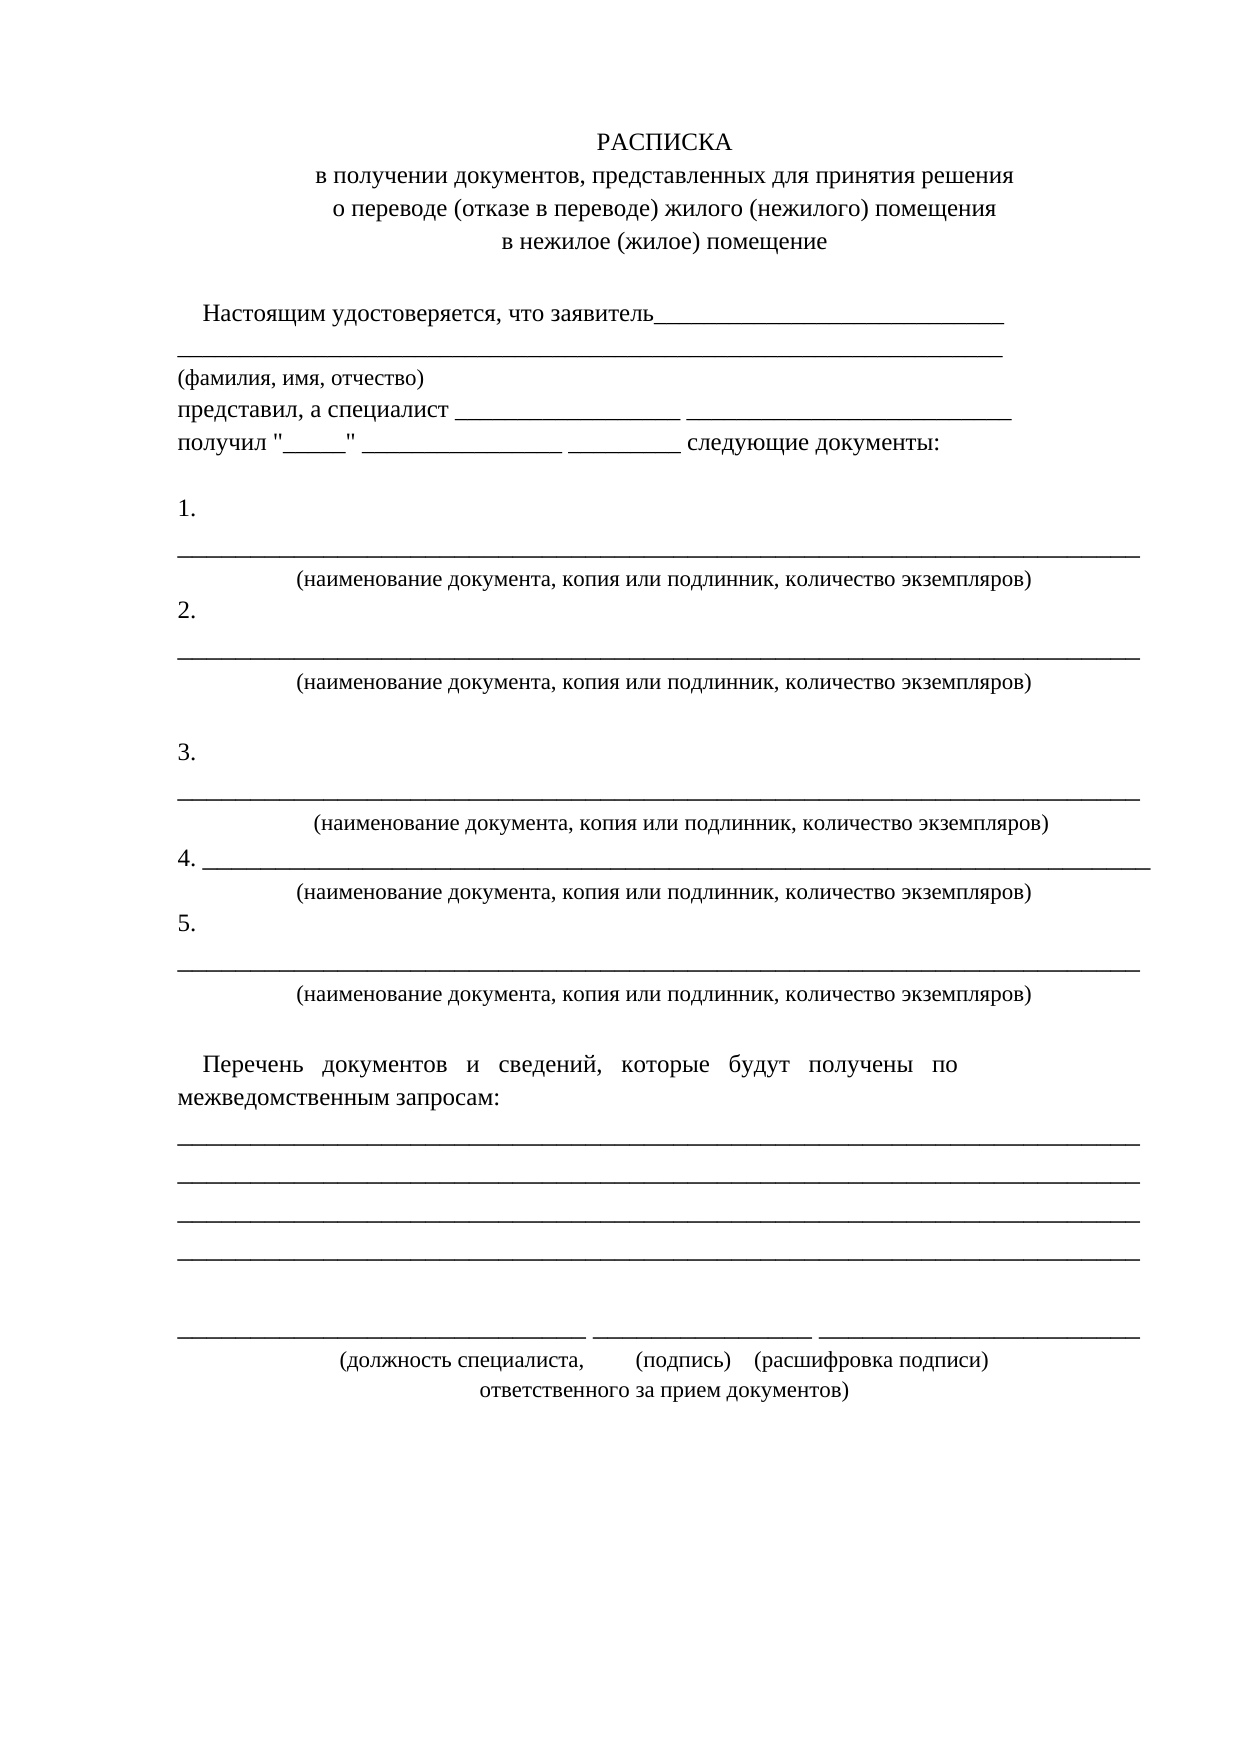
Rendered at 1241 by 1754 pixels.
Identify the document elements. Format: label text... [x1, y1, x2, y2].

text РАСПИСКА [177, 127, 1152, 156]
text 1. __________________________________________________________________ [177, 493, 1152, 560]
text __________________________________________________________________ [177, 1192, 1152, 1226]
text (наименование документа, копия или подлинник, количество экземпляров) [177, 980, 1152, 1007]
text получил "_____" ________________ _________ следующие документы: [177, 427, 1152, 456]
text в нежилое (жилое) помещение [177, 226, 1152, 255]
text Настоящим удостоверяется, что заявитель____________________________ [177, 298, 1152, 327]
text в получении документов, представленных для принятия решения [177, 160, 1152, 189]
text 4. _________________________________________________________________ [177, 839, 1152, 873]
text (наименование документа, копия или подлинник, количество экземпляров) [177, 565, 1152, 592]
text Перечень документов и сведений, которые будут получены по [177, 1049, 1152, 1078]
text межведомственным запросам: [177, 1082, 1152, 1111]
text __________________________________________________________________ [177, 1231, 1152, 1264]
text (наименование документа, копия или подлинник, количество экземпляров) [177, 878, 1152, 904]
text (должность специалиста, (подпись) (расшифровка подписи) [177, 1346, 1152, 1373]
text ответственного за прием документов) [177, 1376, 1152, 1403]
text __________________________________________________________________ [177, 1153, 1152, 1187]
text о переводе (отказе в переводе) жилого (нежилого) помещения [177, 193, 1152, 222]
text (наименование документа, копия или подлинник, количество экземпляров) [177, 668, 1152, 694]
text (наименование документа, копия или подлинник, количество экземпляров) [177, 809, 1152, 835]
text __________________________________________________________________ [177, 1115, 1152, 1148]
text 2. __________________________________________________________________ [177, 596, 1152, 663]
text (фамилия, имя, отчество) [177, 364, 1152, 390]
text 5. __________________________________________________________________ [177, 908, 1152, 975]
text представил, а специалист __________________ __________________________ [177, 394, 1152, 423]
text __________________________________________________________________ [177, 331, 1152, 359]
text 3. __________________________________________________________________ [177, 737, 1152, 804]
text ____________________________ _______________ ______________________ [177, 1308, 1152, 1341]
